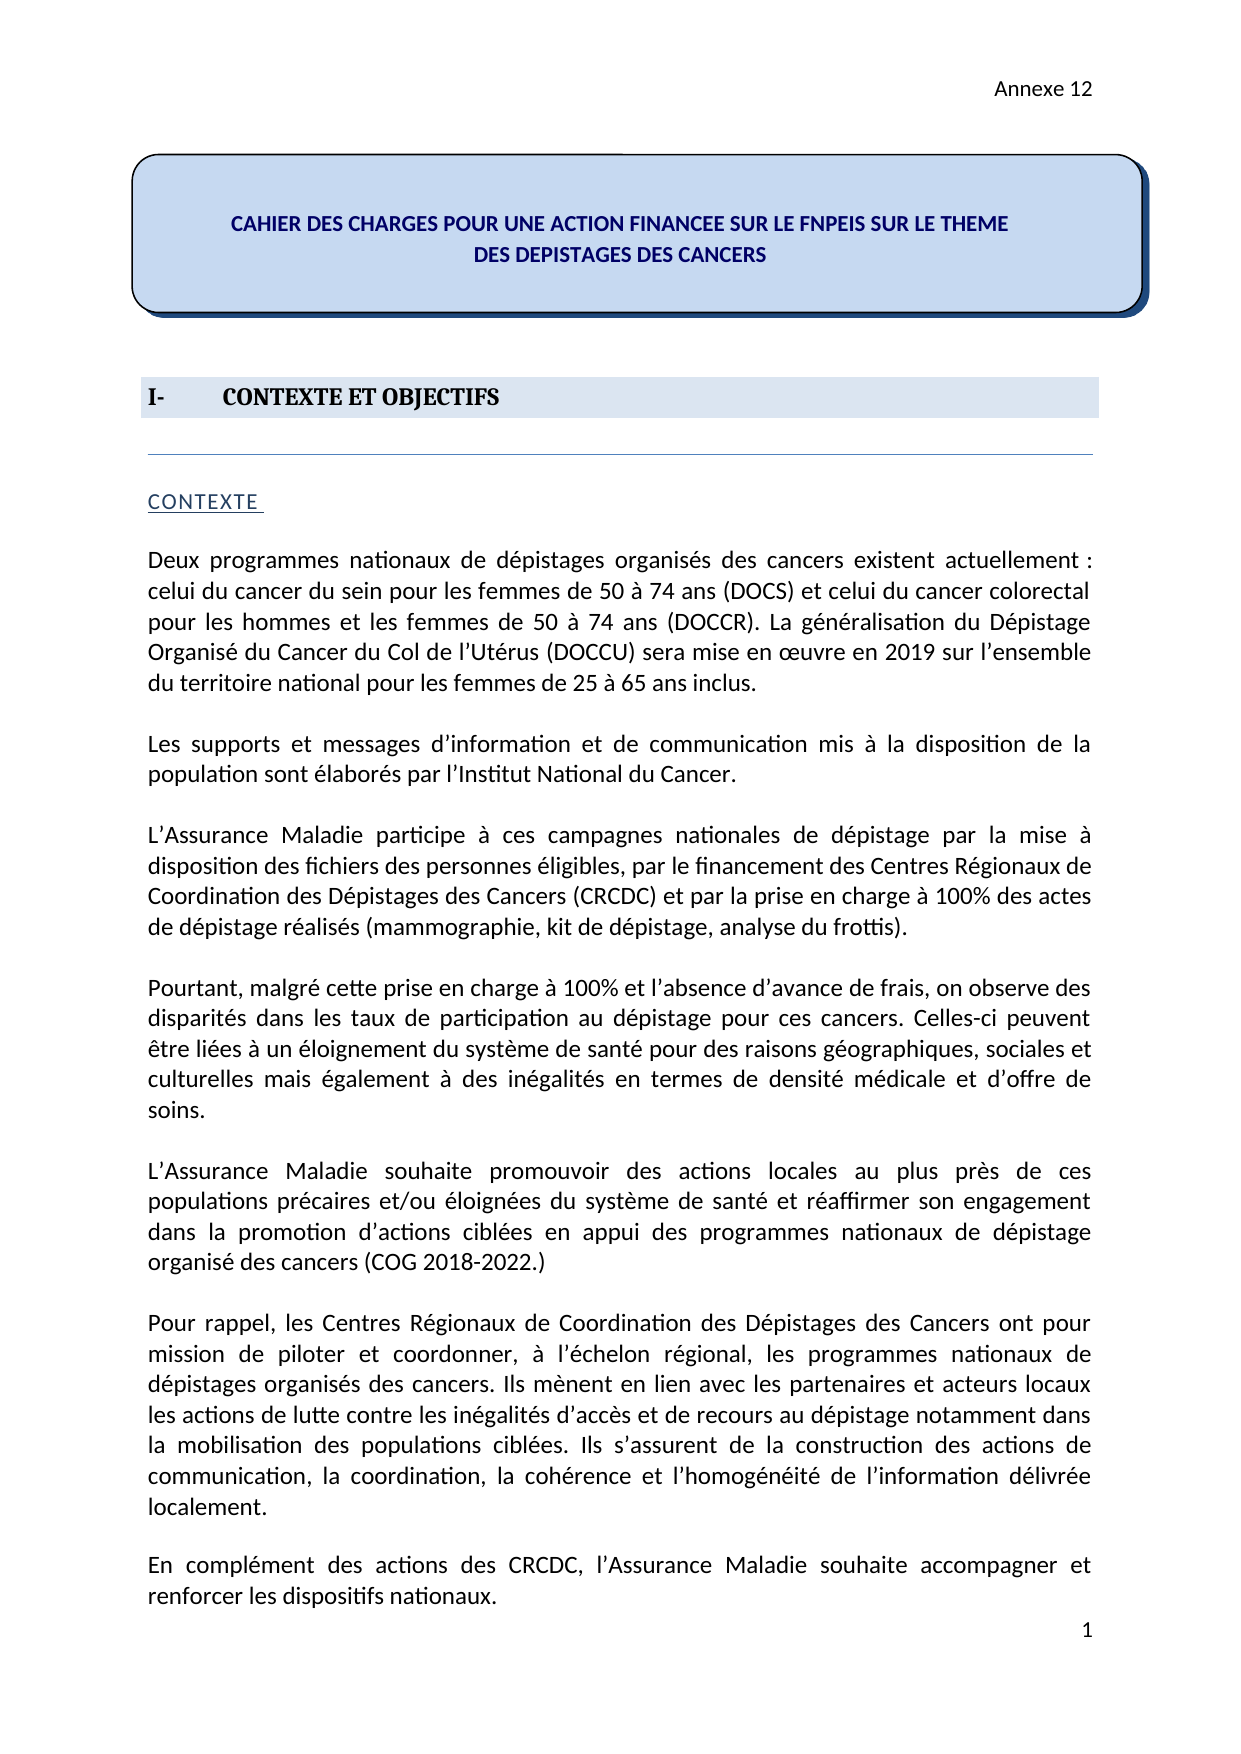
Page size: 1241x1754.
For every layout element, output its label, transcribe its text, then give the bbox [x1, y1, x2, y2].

text En complément des actions des CRCDC, l’Assurance Maladie souhaite accompagner et renforcer les dispositifs nationaux. [148, 1549, 1093, 1610]
text Les supports et messages d’information et de communication mis à la disposition de la population sont élaborés par l’Institut National du Cancer. [148, 728, 1093, 789]
text L’Assurance Maladie participe à ces campagnes nationales de dépistage par la mise à disposition des fichiers des personnes éligibles, par le financement des Centres Régionaux de Coordination des Dépistages des Cancers (CRCDC) et par la prise en charge à 100% des actes de dépistage réalisés (mammographie, kit de dépistage, analyse du frottis). [148, 819, 1093, 941]
text Deux programmes nationaux de dépistages organisés des cancers existent actuellement : celui du cancer du sein pour les femmes de 50 à 74 ans (DOCS) et celui du cancer colorectal pour les hommes et les femmes de 50 à 74 ans (DOCCR). La généralisation du Dépistage Organisé du Cancer du Col de l’Utérus (DOCCU) sera mise en œuvre en 2019 sur l’ensemble du territoire national pour les femmes de 25 à 65 ans inclus. [148, 544, 1093, 697]
text Pour rappel, les Centres Régionaux de Coordination des Dépistages des Cancers ont pour mission de piloter et coordonner, à l’échelon régional, les programmes nationaux de dépistages organisés des cancers. Ils mènent en lien avec les partenaires et acteurs locaux les actions de lutte contre les inégalités d’accès et de recours au dépistage notamment dans la mobilisation des populations ciblées. Ils s’assurent de la construction des actions de communication, la coordination, la cohérence et l’homogénéité de l’information délivrée localement. [148, 1308, 1093, 1521]
text CAHIER DES CHARGES POUR UNE ACTION FINANCEE SUR LE FNPEIS SUR LE THEME [148, 209, 1093, 237]
text Pourtant, malgré cette prise en charge à 100% et l’absence d’avance de frais, on observe des disparités dans les taux de participation au dépistage pour ces cancers. Celles-ci peuvent être liées à un éloignement du système de santé pour des raisons géographiques, sociales et culturelles mais également à des inégalités en termes de densité médicale et d’offre de soins. [148, 972, 1093, 1124]
text DES DEPISTAGES DES CANCERS [148, 240, 1093, 268]
text Contexte [148, 487, 1093, 515]
text L’Assurance Maladie souhaite promouvoir des actions locales au plus près de ces populations précaires et/ou éloignées du système de santé et réaffirmer son engagement dans la promotion d’actions ciblées en appui des programmes nationaux de dépistage organisé des cancers (COG 2018-2022.) [148, 1155, 1093, 1277]
subtitle CONTEXTE ET OBJECTIFS [148, 383, 1093, 412]
